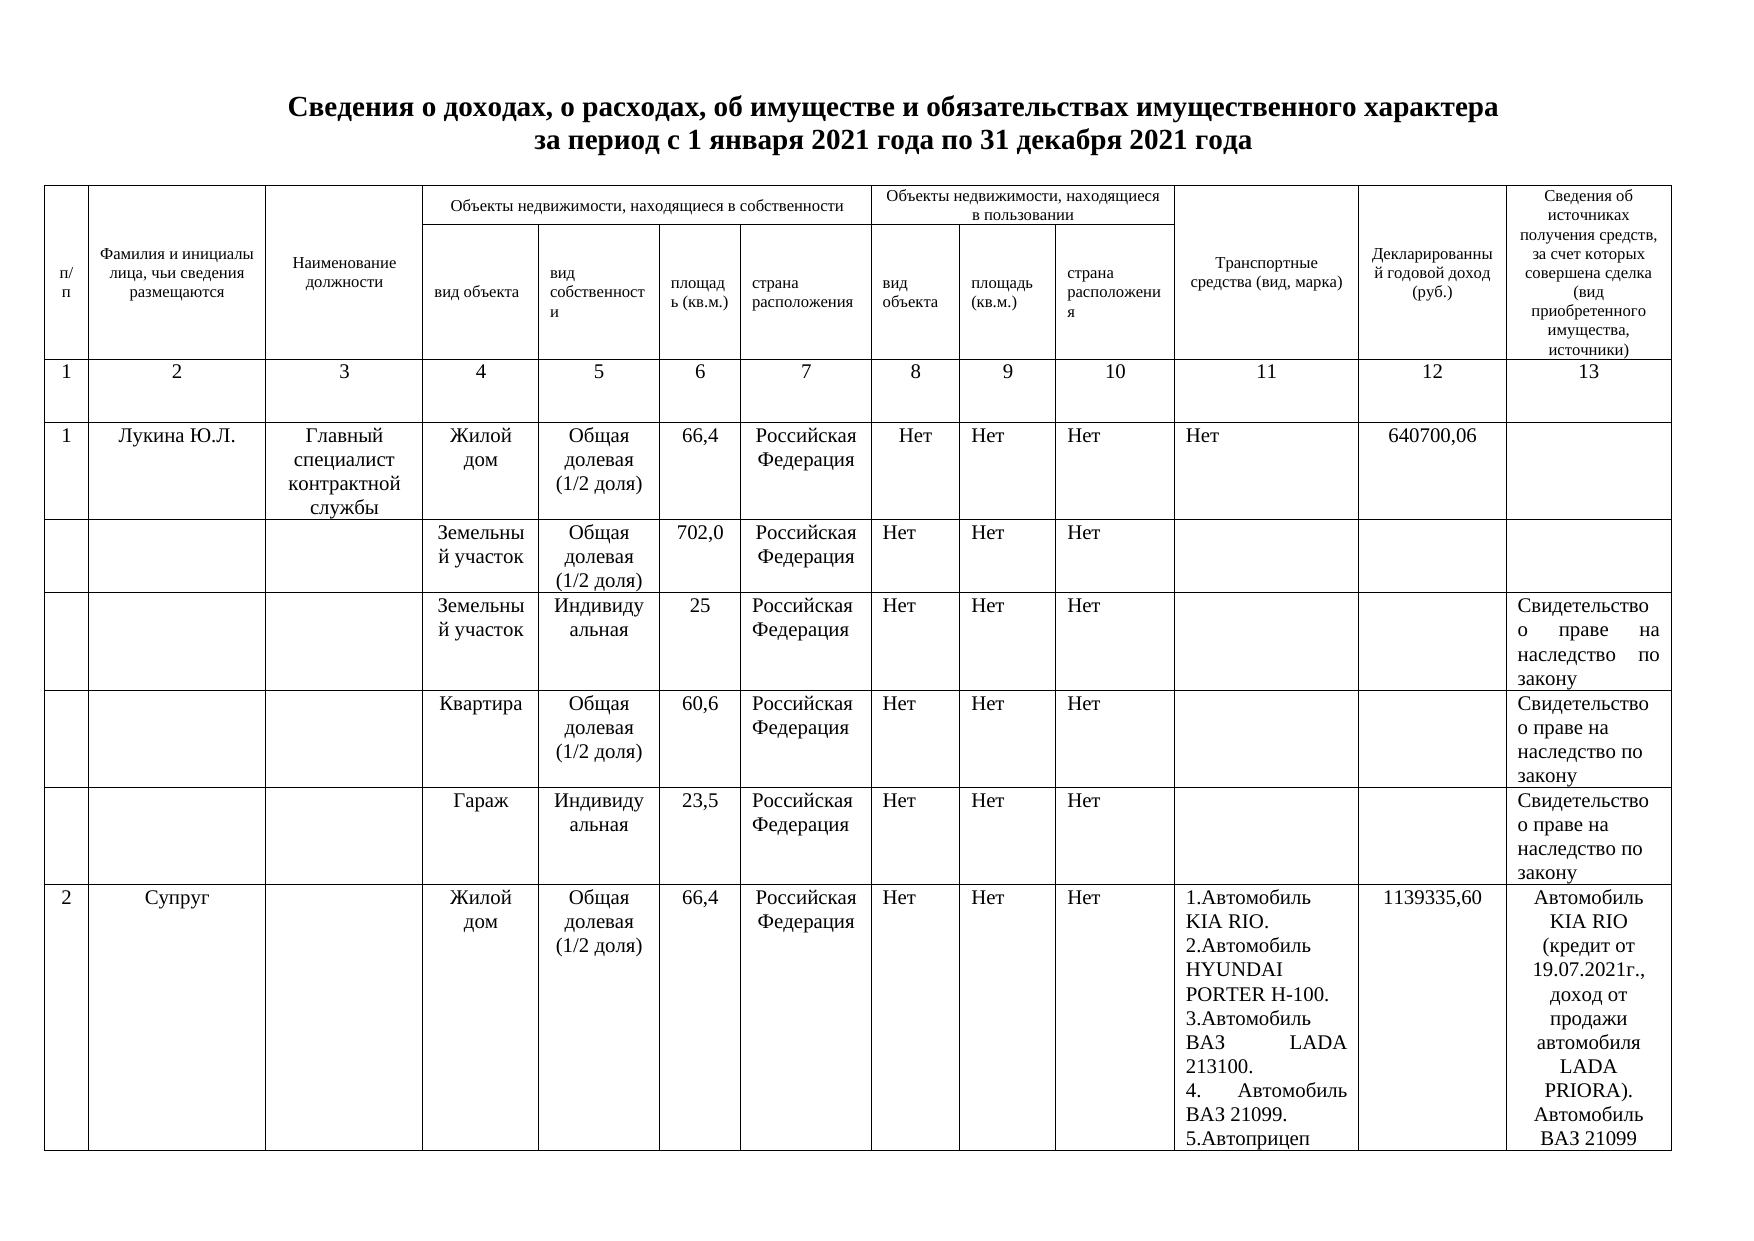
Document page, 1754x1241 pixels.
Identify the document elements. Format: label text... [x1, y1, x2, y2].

table_cell [1359, 691, 1506, 787]
table_cell Нет [960, 593, 1055, 689]
table_cell [45, 691, 88, 787]
table_cell Супруг [89, 885, 265, 1150]
table_cell Земельный участок [423, 520, 538, 592]
table_cell Нет [1056, 885, 1174, 1150]
table_cell 6 [660, 360, 740, 422]
table_cell Российская Федерация [741, 520, 871, 592]
table_cell Российская Федерация [741, 423, 871, 519]
table_cell Квартира [423, 691, 538, 787]
table_cell 5 [539, 360, 659, 422]
table_cell Российская Федерация [741, 788, 871, 884]
table_cell Нет [872, 885, 959, 1150]
table_cell Нет [1056, 691, 1174, 787]
table_cell Российская Федерация [741, 593, 871, 689]
table_cell 1139335,60 [1359, 885, 1506, 1150]
table_cell [45, 788, 88, 884]
table_header Транспортные средства (вид, марка) [1175, 186, 1358, 358]
table_cell 3 [266, 360, 422, 422]
table_cell Нет [872, 423, 959, 519]
table_cell Земельный участок [423, 593, 538, 689]
subtitle Сведения о доходах, о расходах, об имуществе и обязательствах имущественного характера за период с 1 января 2021 года по 31 декабря 2021 года [118, 89, 1668, 156]
table_cell [89, 520, 265, 592]
table_cell Нет [1056, 520, 1174, 592]
table_header Сведения об источниках получения средств, за счет которых совершена сделка (вид приобретенного имущества, источники) [1507, 186, 1671, 358]
table_cell 2 [89, 360, 265, 422]
table_cell Лукина Ю.Л. [89, 423, 265, 519]
table_cell площадь (кв.м.) [960, 225, 1055, 358]
table_cell 8 [872, 360, 959, 422]
table_cell Главный специалист контрактной службы [266, 423, 422, 519]
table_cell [539, 885, 659, 1150]
table_cell [1507, 520, 1671, 592]
table_header Декларированный годовой доход (руб.) [1359, 186, 1506, 358]
table_cell [1359, 788, 1506, 884]
table_cell Свидетельство о праве на наследство по закону [1507, 788, 1671, 884]
table_cell площадь (кв.м.) [660, 225, 740, 358]
table_cell 7 [741, 360, 871, 422]
table_cell [1175, 691, 1358, 787]
table_cell 25 [660, 593, 740, 689]
table_cell 1 [45, 423, 88, 519]
table_cell страна расположения [1056, 225, 1174, 358]
table_cell страна расположения [741, 225, 871, 358]
table_cell Общая долевая (1/2 доля) [539, 691, 659, 787]
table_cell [1175, 885, 1358, 1150]
table_cell [1359, 520, 1506, 592]
table_cell [1175, 520, 1358, 592]
table_cell Нет [960, 691, 1055, 787]
table_cell Нет [960, 788, 1055, 884]
table_cell [45, 520, 88, 592]
table_header Объекты недвижимости, находящиеся в пользовании [872, 186, 1174, 224]
table_cell [1507, 423, 1671, 519]
table_header п/п [45, 186, 88, 358]
table_cell 1 [45, 360, 88, 422]
table_cell Нет [872, 691, 959, 787]
table_cell Гараж [423, 788, 538, 884]
table_cell Свидетельство о праве на наследство по закону [1507, 593, 1671, 689]
table_cell [89, 593, 265, 689]
table_cell Индивидуальная [539, 593, 659, 689]
table_cell [266, 885, 422, 1150]
table_cell Нет [872, 788, 959, 884]
table_cell вид объекта [423, 225, 538, 358]
table_cell 60,6 [660, 691, 740, 787]
table_cell 11 [1175, 360, 1358, 422]
table_cell [89, 788, 265, 884]
table_cell Общая долевая (1/2 доля) [539, 423, 659, 519]
table_cell 13 [1507, 360, 1671, 422]
table_cell Нет [960, 520, 1055, 592]
table_cell [266, 520, 422, 592]
table_cell 10 [1056, 360, 1174, 422]
table_cell [1175, 788, 1358, 884]
table_cell Свидетельство о праве на наследство по закону [1507, 691, 1671, 787]
table_cell [1359, 593, 1506, 689]
table_cell Нет [960, 423, 1055, 519]
table_cell 4 [423, 360, 538, 422]
table_cell 9 [960, 360, 1055, 422]
table_cell [266, 593, 422, 689]
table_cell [741, 885, 871, 1150]
table_cell [45, 593, 88, 689]
table_cell Нет [872, 593, 959, 689]
table_cell Жилой дом [423, 885, 538, 1150]
table_cell 640700,06 [1359, 423, 1506, 519]
table_cell Нет [960, 885, 1055, 1150]
table_cell Нет [1056, 788, 1174, 884]
table_cell Российская Федерация [741, 691, 871, 787]
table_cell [1507, 885, 1671, 1150]
table_cell [1175, 593, 1358, 689]
table_cell 12 [1359, 360, 1506, 422]
table_cell [266, 691, 422, 787]
table_header Фамилия и инициалы лица, чьи сведения размещаются [89, 186, 265, 358]
table_cell Общая долевая (1/2 доля) [539, 520, 659, 592]
table_cell 66,4 [660, 423, 740, 519]
table_cell Нет [1056, 593, 1174, 689]
table_cell Индивидуальная [539, 788, 659, 884]
table_cell вид собственности [539, 225, 659, 358]
table_header Наименование должности [266, 186, 422, 358]
table_cell Нет [872, 520, 959, 592]
table_cell Нет [1056, 423, 1174, 519]
table_cell Жилой дом [423, 423, 538, 519]
table_cell вид объекта [872, 225, 959, 358]
table_cell 702,0 [660, 520, 740, 592]
table_cell 66,4 [660, 885, 740, 1150]
table_cell [266, 788, 422, 884]
table_cell Нет [1175, 423, 1358, 519]
table_cell 23,5 [660, 788, 740, 884]
table_cell 2 [45, 885, 88, 1150]
table_header Объекты недвижимости, находящиеся в собственности [423, 186, 871, 224]
table_cell [89, 691, 265, 787]
